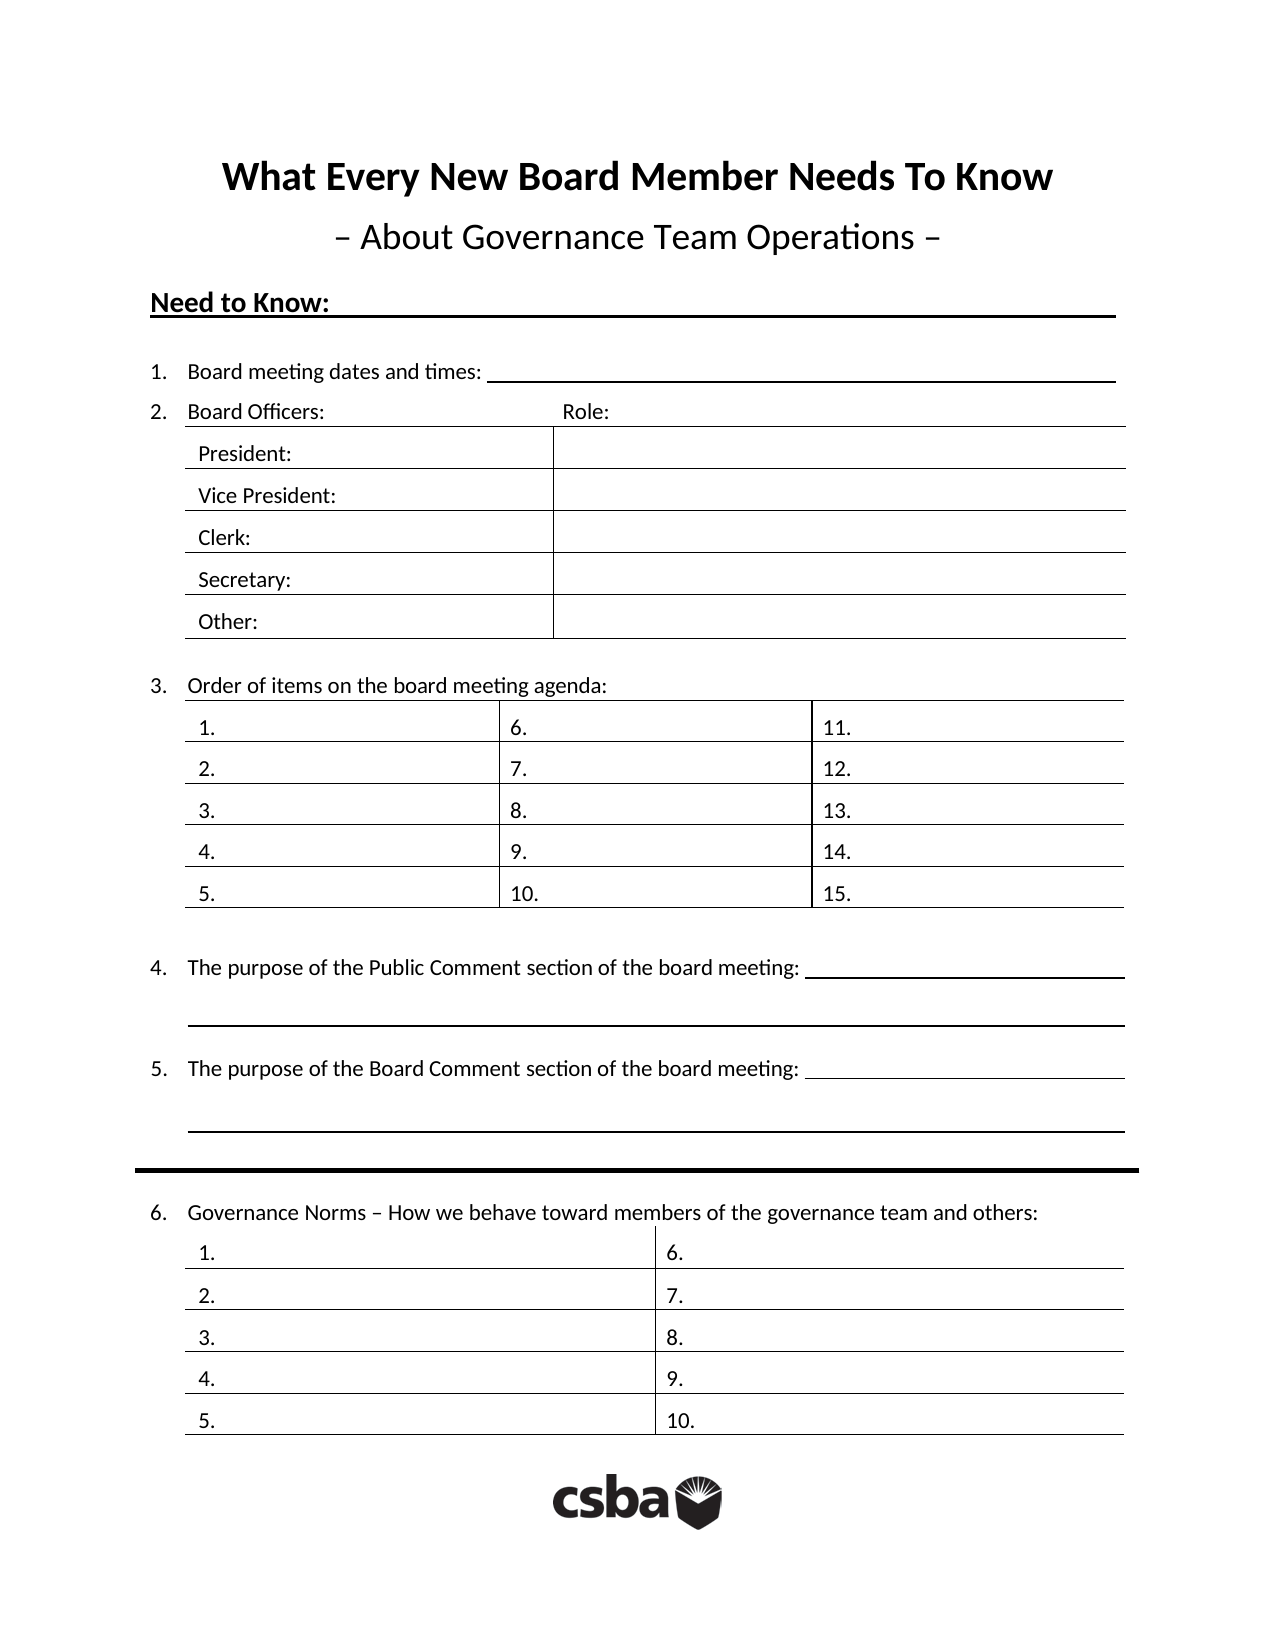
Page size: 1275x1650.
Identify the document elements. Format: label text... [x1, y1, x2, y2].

table_cell Other: [185, 595, 553, 638]
table_cell 9. [656, 1352, 1124, 1392]
table_cell 3. [185, 784, 499, 824]
table_cell 10. [500, 867, 811, 907]
table_header 1. [185, 1226, 655, 1268]
subtitle – About Governance Team Operations – [135, 213, 1139, 259]
subtitle Need to Know: [135, 284, 1131, 320]
table_cell [554, 511, 1126, 552]
table_cell 5. [185, 867, 499, 907]
subtitle What Every New Board Member Needs To Know [136, 150, 1139, 201]
table_cell Secretary: [185, 553, 553, 594]
table_header 6. [500, 701, 811, 741]
table_cell 2. [185, 1269, 655, 1309]
table_cell 4. [185, 1352, 655, 1392]
table_cell [554, 469, 1126, 510]
list Order of items on the board meeting agenda: [150, 671, 1139, 699]
table_header President: [185, 427, 553, 467]
table_cell 2. [185, 742, 499, 782]
table_cell 8. [656, 1310, 1124, 1351]
list The purpose of the Public Comment section of the board meeting: [150, 953, 1139, 981]
table_cell 3. [185, 1310, 655, 1351]
list Board Officers: Role: [150, 397, 1139, 426]
table_cell Clerk: [185, 511, 553, 552]
table_cell [554, 553, 1126, 594]
table_cell [554, 595, 1126, 638]
table_cell 9. [500, 825, 811, 866]
table_cell 4. [185, 825, 499, 866]
table_cell 12. [813, 742, 1124, 782]
table_header 1. [185, 701, 499, 741]
table_cell 14. [813, 825, 1124, 866]
table_cell 13. [813, 784, 1124, 824]
list Governance Norms – How we behave toward members of the governance team and others: [150, 1198, 1139, 1226]
picture [553, 1474, 722, 1530]
table_header [554, 427, 1126, 467]
list Board meeting dates and times: [150, 357, 1139, 385]
table_cell 7. [656, 1269, 1124, 1309]
table_cell 15. [813, 867, 1124, 907]
table_cell Vice President: [185, 469, 553, 510]
table_cell 7. [500, 742, 811, 782]
table_header 6. [656, 1226, 1124, 1268]
list The purpose of the Board Comment section of the board meeting: [150, 1054, 1139, 1082]
table_cell 8. [500, 784, 811, 824]
table_cell 10. [656, 1394, 1124, 1434]
table_cell 5. [185, 1394, 655, 1434]
table_header 11. [813, 701, 1124, 741]
